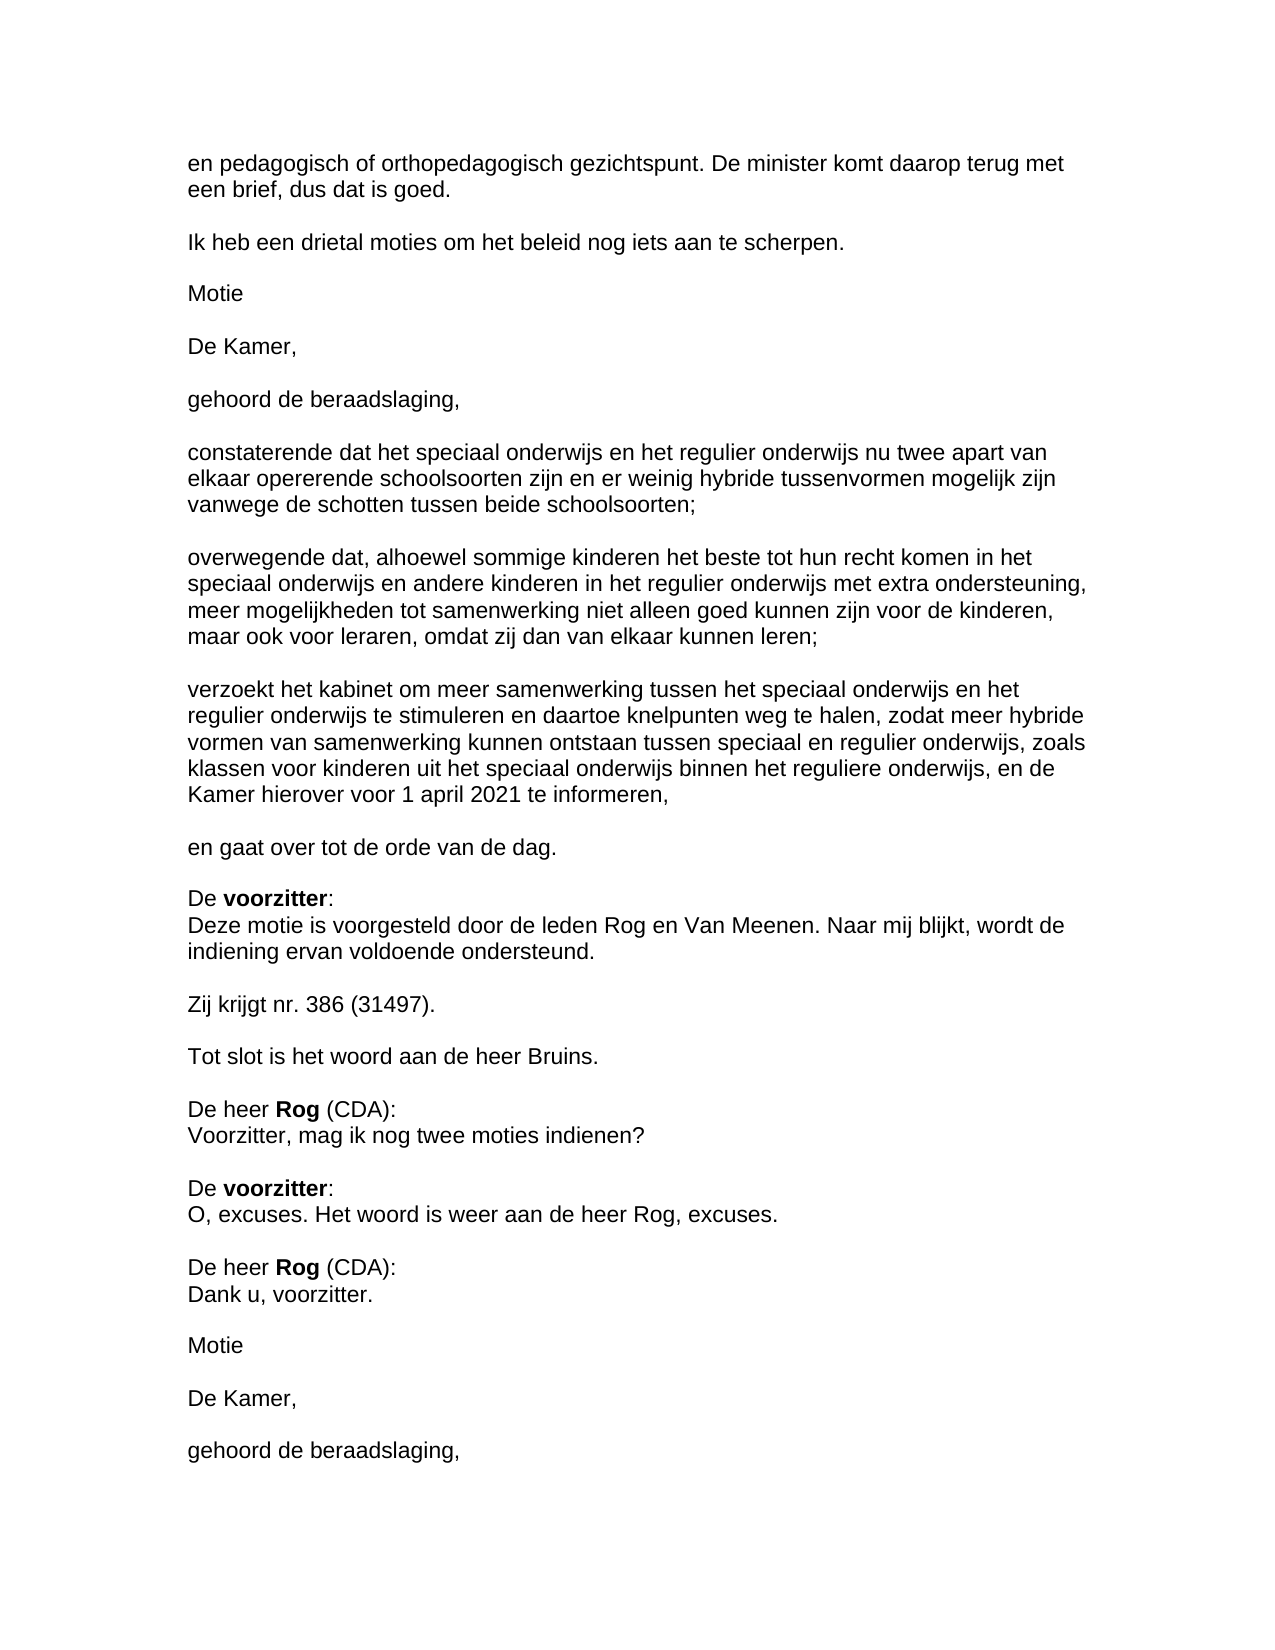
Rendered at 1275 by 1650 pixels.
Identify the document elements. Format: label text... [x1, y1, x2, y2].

text De voorzitter: Deze motie is voorgesteld door de leden Rog en Van Meenen. Naar mij blijkt, wordt de indiening ervan voldoende ondersteund. Zij krijgt nr. 386 (31497). Tot slot is het woord aan de heer Bruins. De heer Rog (CDA): Voorzitter, mag ik nog twee moties indienen? De voorzitter: O, excuses. Het woord is weer aan de heer Rog, excuses. De heer Rog (CDA): Dank u, voorzitter. [187, 885, 1087, 1307]
text Motie De Kamer, gehoord de beraadslaging, constaterende dat het speciaal onderwijs en het regulier onderwijs nu twee apart van elkaar opererende schoolsoorten zijn en er weinig hybride tussenvormen mogelijk zijn vanwege de schotten tussen beide schoolsoorten; overwegende dat, alhoewel sommige kinderen het beste tot hun recht komen in het speciaal onderwijs en andere kinderen in het regulier onderwijs met extra ondersteuning, meer mogelijkheden tot samenwerking niet alleen goed kunnen zijn voor de kinderen, maar ook voor leraren, omdat zij dan van elkaar kunnen leren; verzoekt het kabinet om meer samenwerking tussen het speciaal onderwijs en het regulier onderwijs te stimuleren en daartoe knelpunten weg te halen, zodat meer hybride vormen van samenwerking kunnen ontstaan tussen speciaal en regulier onderwijs, zoals klassen voor kinderen uit het speciaal onderwijs binnen het reguliere onderwijs, en de Kamer hierover voor 1 april 2021 te informeren, en gaat over tot de orde van de dag. [187, 280, 1087, 860]
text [187, 150, 1087, 255]
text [187, 1332, 1087, 1490]
